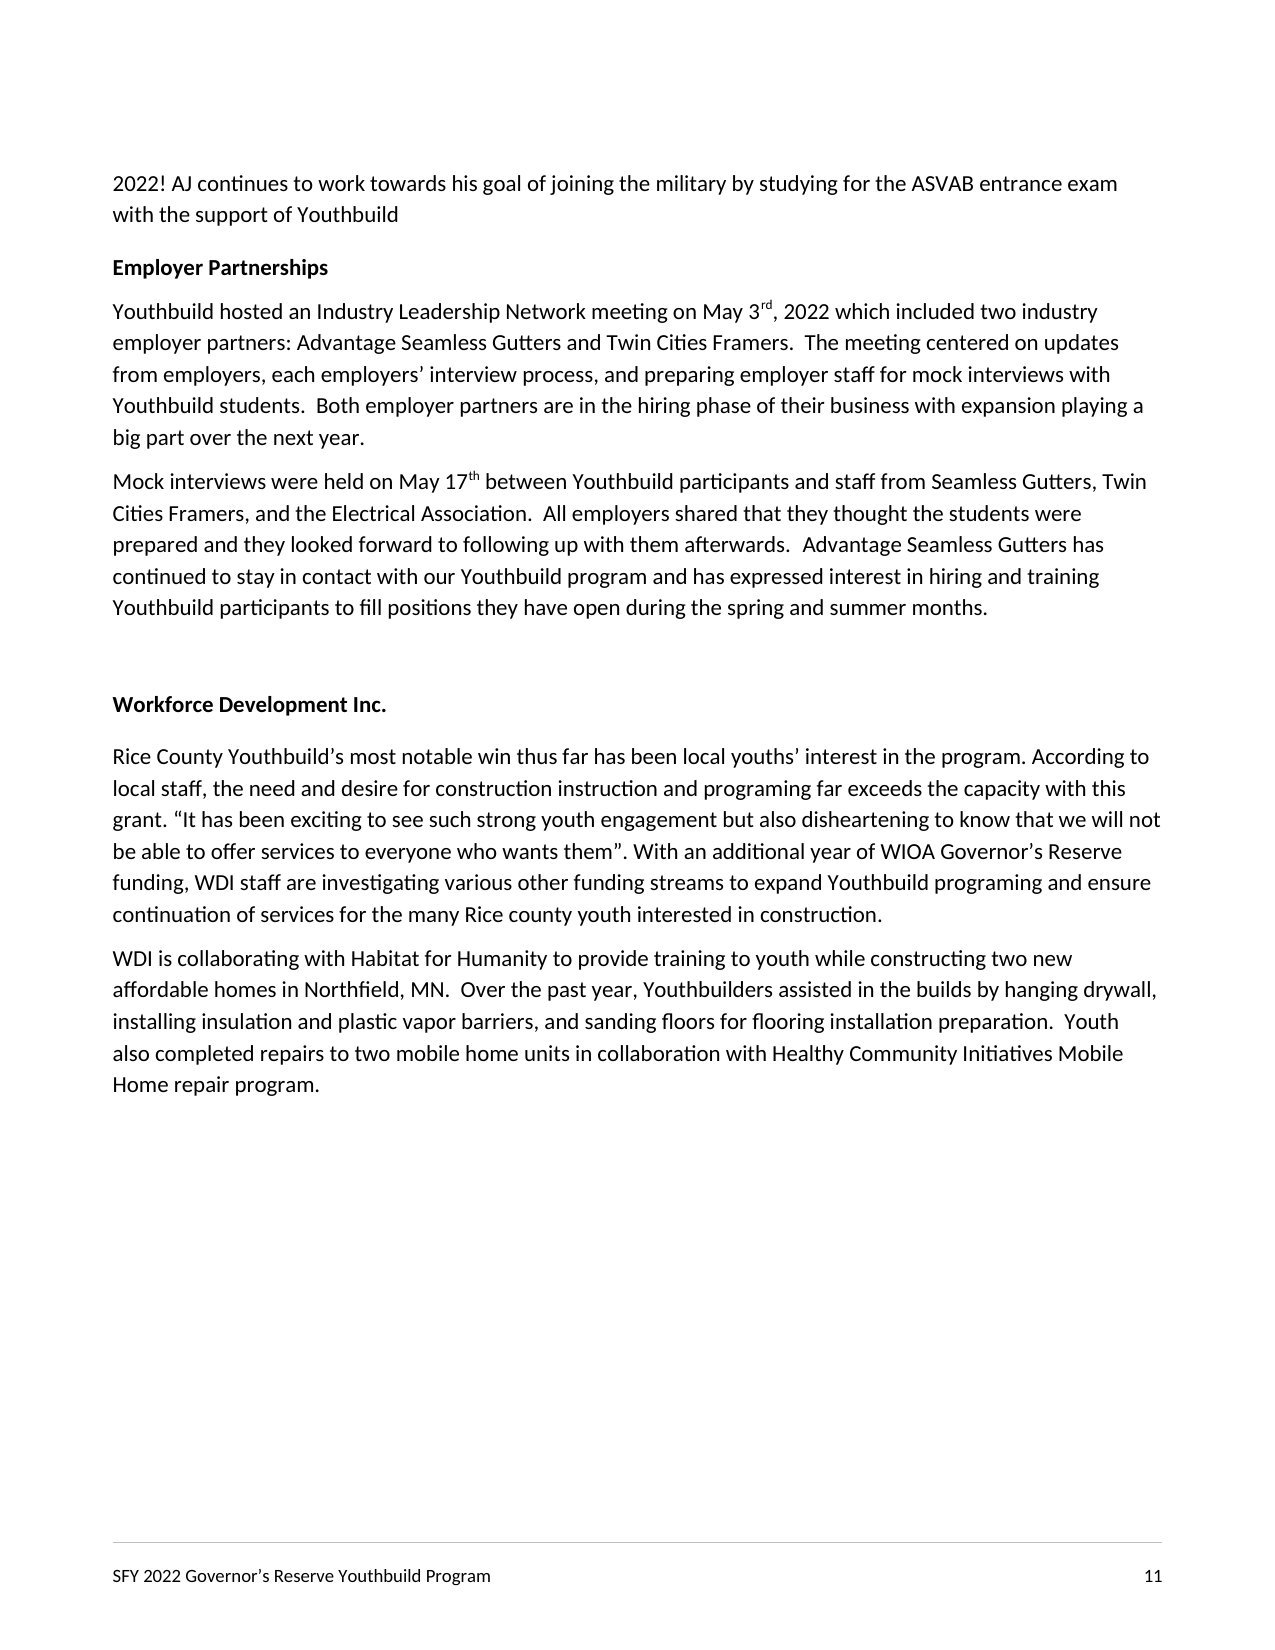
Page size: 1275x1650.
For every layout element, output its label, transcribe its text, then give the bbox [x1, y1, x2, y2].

text Youthbuild hosted an Industry Leadership Network meeting on May 3rd, 2022 which included two industry employer partners: Advantage Seamless Gutters and Twin Cities Framers. The meeting centered on updates from employers, each employers’ interview process, and preparing employer staff for mock interviews with Youthbuild students. Both employer partners are in the hiring phase of their business with expansion playing a big part over the next year. [112, 297, 1162, 451]
text Employer Partnerships [112, 253, 1162, 281]
text WDI is collaborating with Habitat for Humanity to provide training to youth while constructing two new affordable homes in Northfield, MN. Over the past year, Youthbuilders assisted in the builds by hanging drywall, installing insulation and plastic vapor barriers, and sanding floors for flooring installation preparation. Youth also completed repairs to two mobile home units in collaboration with Healthy Community Initiatives Mobile Home repair program. [112, 944, 1162, 1098]
text Workforce Development Inc. [112, 690, 1162, 718]
text Mock interviews were held on May 17th between Youthbuild participants and staff from Seamless Gutters, Twin Cities Framers, and the Electrical Association. All employers shared that they thought the students were prepared and they looked forward to following up with them afterwards. Advantage Seamless Gutters has continued to stay in contact with our Youthbuild program and has expressed interest in hiring and training Youthbuild participants to fill positions they have open during the spring and summer months. [112, 467, 1162, 621]
text Rice County Youthbuild’s most notable win thus far has been local youths’ interest in the program. According to local staff, the need and desire for construction instruction and programing far exceeds the capacity with this grant. “It has been exciting to see such strong youth engagement but also disheartening to know that we will not be able to offer services to everyone who wants them”. With an additional year of WIOA Governor’s Reserve funding, WDI staff are investigating various other funding streams to expand Youthbuild programing and ensure continuation of services for the many Rice county youth interested in construction. [112, 742, 1162, 928]
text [112, 169, 1162, 228]
